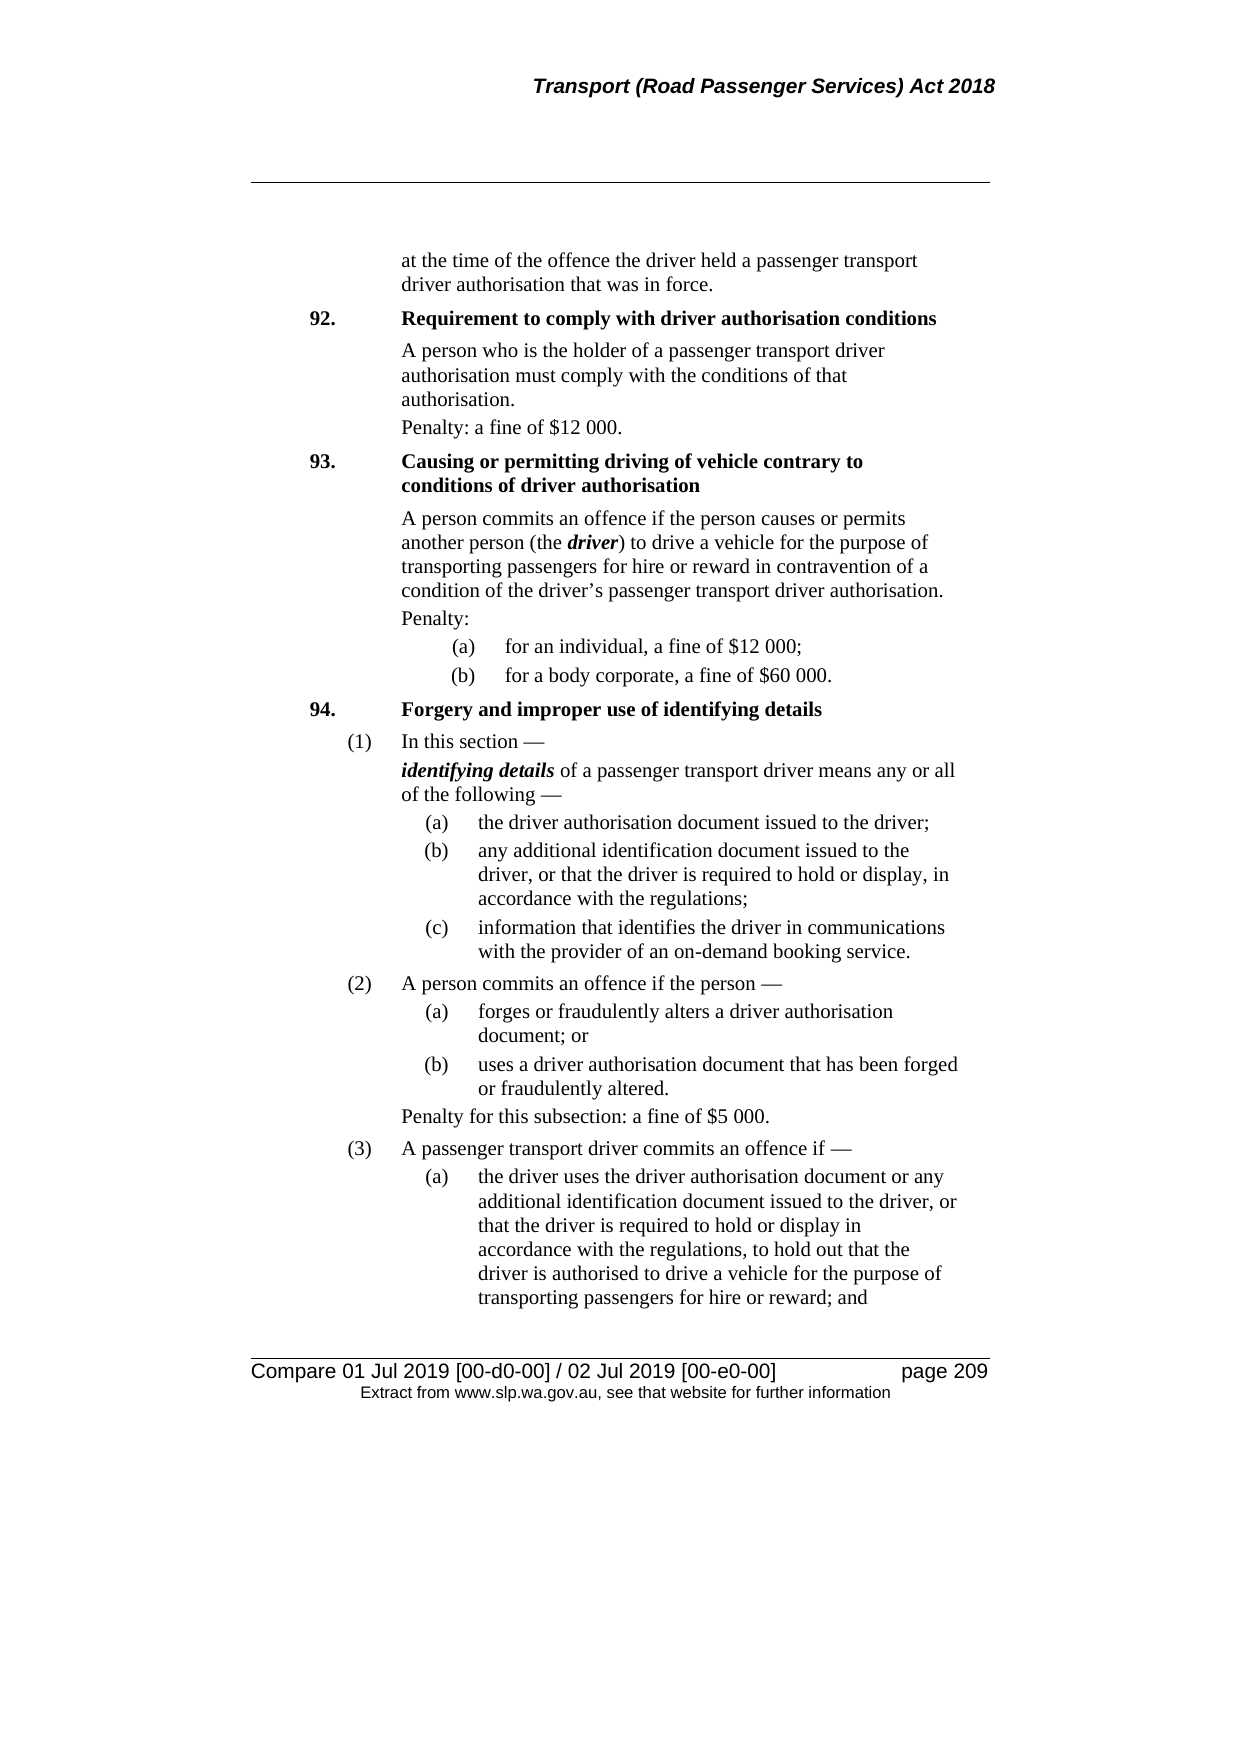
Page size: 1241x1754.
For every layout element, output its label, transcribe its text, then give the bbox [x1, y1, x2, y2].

text (1) In this section — [312, 729, 960, 753]
text (3) A passenger transport driver commits an offence if — [312, 1136, 960, 1160]
subtitle 94. Forgery and improper use of identifying details [309, 697, 960, 721]
text (a) for an individual, a fine of $12 000; [289, 634, 960, 658]
text (2) A person commits an offence if the person — [312, 971, 960, 995]
text Penalty: [336, 606, 960, 630]
text (a) the driver authorisation document issued to the driver; [309, 810, 960, 834]
text (b) any additional identification document issued to the driver, or that the driver is required to hold or display, in accordance with the regulations; [309, 838, 960, 910]
text (a) the driver uses the driver authorisation document or any additional identification document issued to the driver, or that the driver is required to hold or display in accordance with the regulations, to hold out that the driver is authorised to drive a vehicle for the purpose of transporting passengers for hire or reward; and [389, 1164, 960, 1309]
text (c) information that identifies the driver in communications with the provider of an on-demand booking service. [309, 914, 960, 963]
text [312, 247, 960, 296]
text A person who is the holder of a passenger transport driver authorisation must comply with the conditions of that authorisation. [312, 338, 960, 411]
text Penalty for this subsection: a fine of $5 000. [336, 1104, 960, 1128]
text identifying details of a passenger transport driver means any or all of the following — [309, 758, 960, 806]
text A person commits an offence if the person causes or permits another person (the driver) to drive a vehicle for the purpose of transporting passengers for hire or reward in contravention of a condition of the driver’s passenger transport driver authorisation. [312, 506, 960, 602]
text Penalty: a fine of $12 000. [336, 415, 960, 439]
text (a) forges or fraudulently alters a driver authorisation document; or [389, 999, 960, 1047]
text (b) uses a driver authorisation document that has been forged or fraudulently altered. [389, 1052, 960, 1100]
subtitle 92. Requirement to comply with driver authorisation conditions [309, 306, 960, 330]
subtitle 93. Causing or permitting driving of vehicle contrary to conditions of driver authorisation [309, 449, 960, 497]
text (b) for a body corporate, a fine of $60 000. [289, 663, 960, 687]
